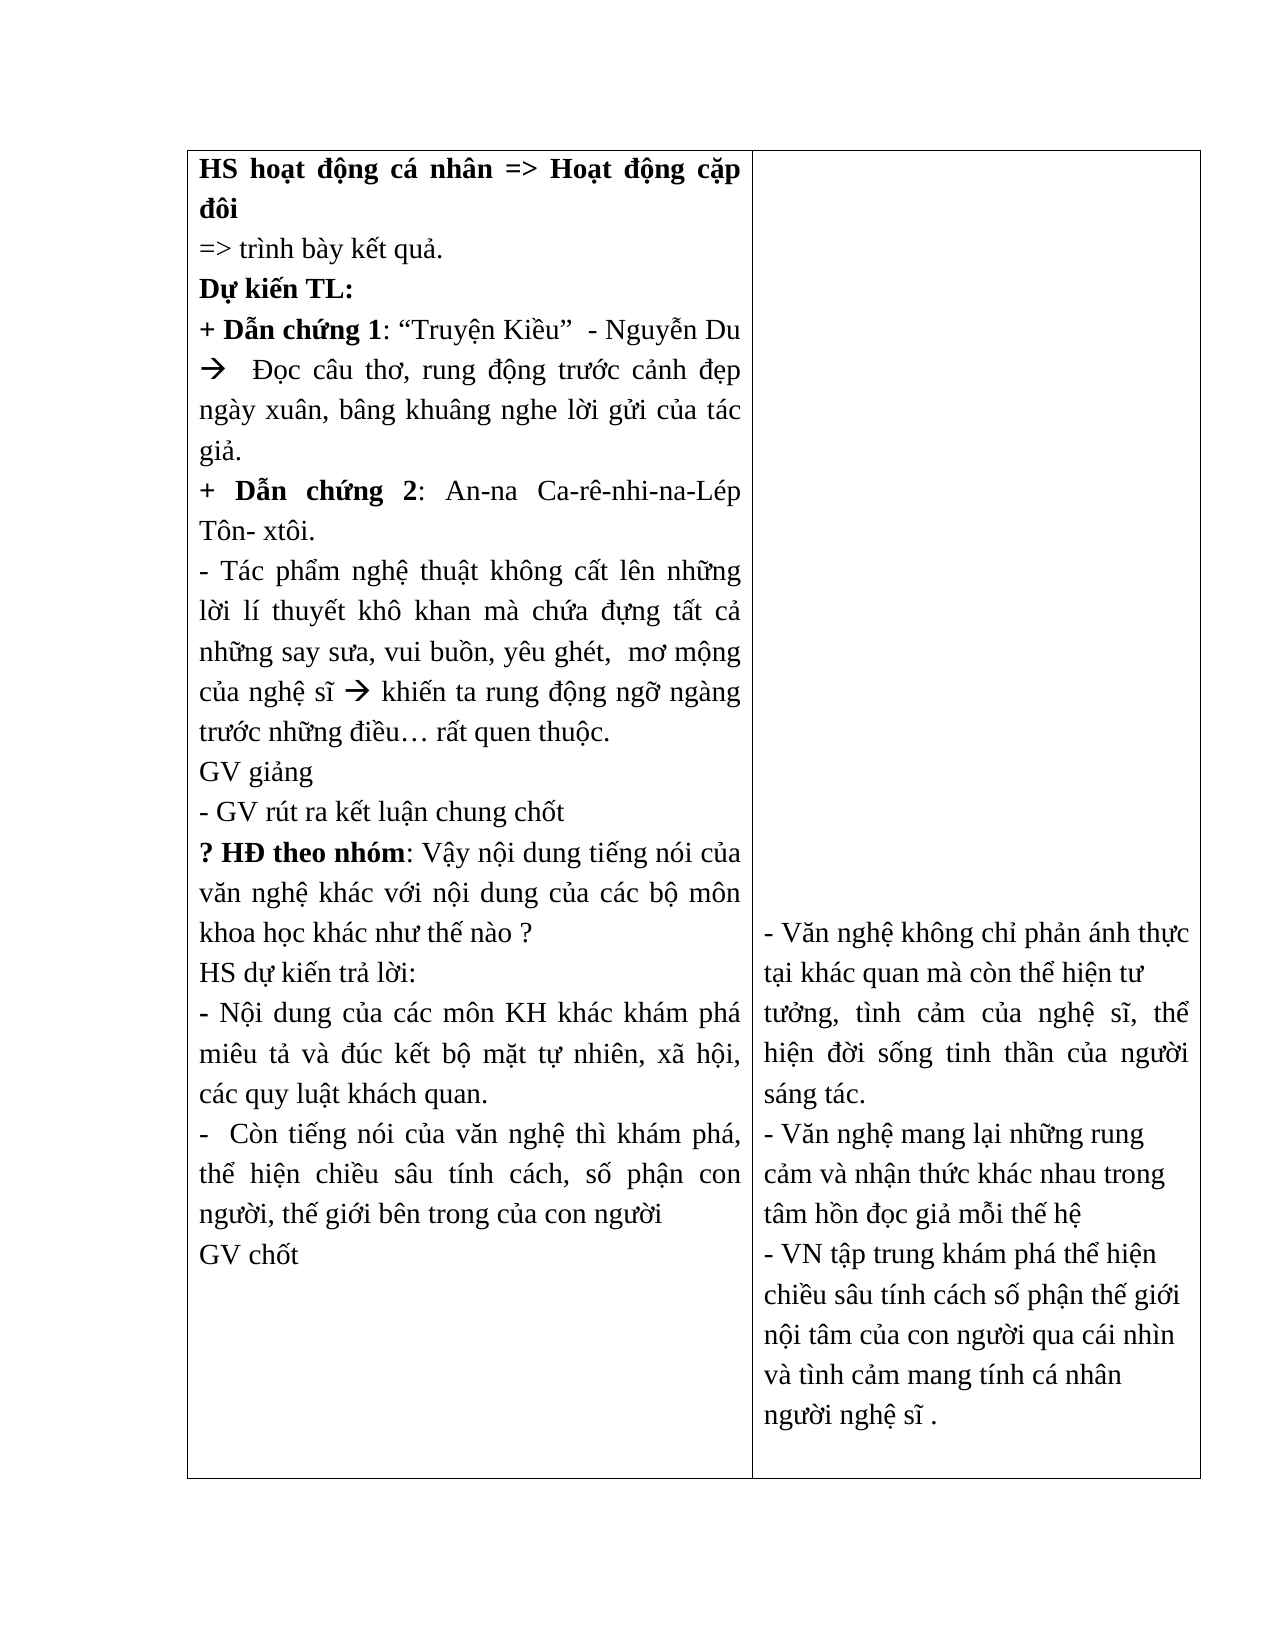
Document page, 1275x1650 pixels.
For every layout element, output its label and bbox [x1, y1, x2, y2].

table_cell [753, 151, 1200, 1478]
table_cell [188, 151, 752, 1478]
